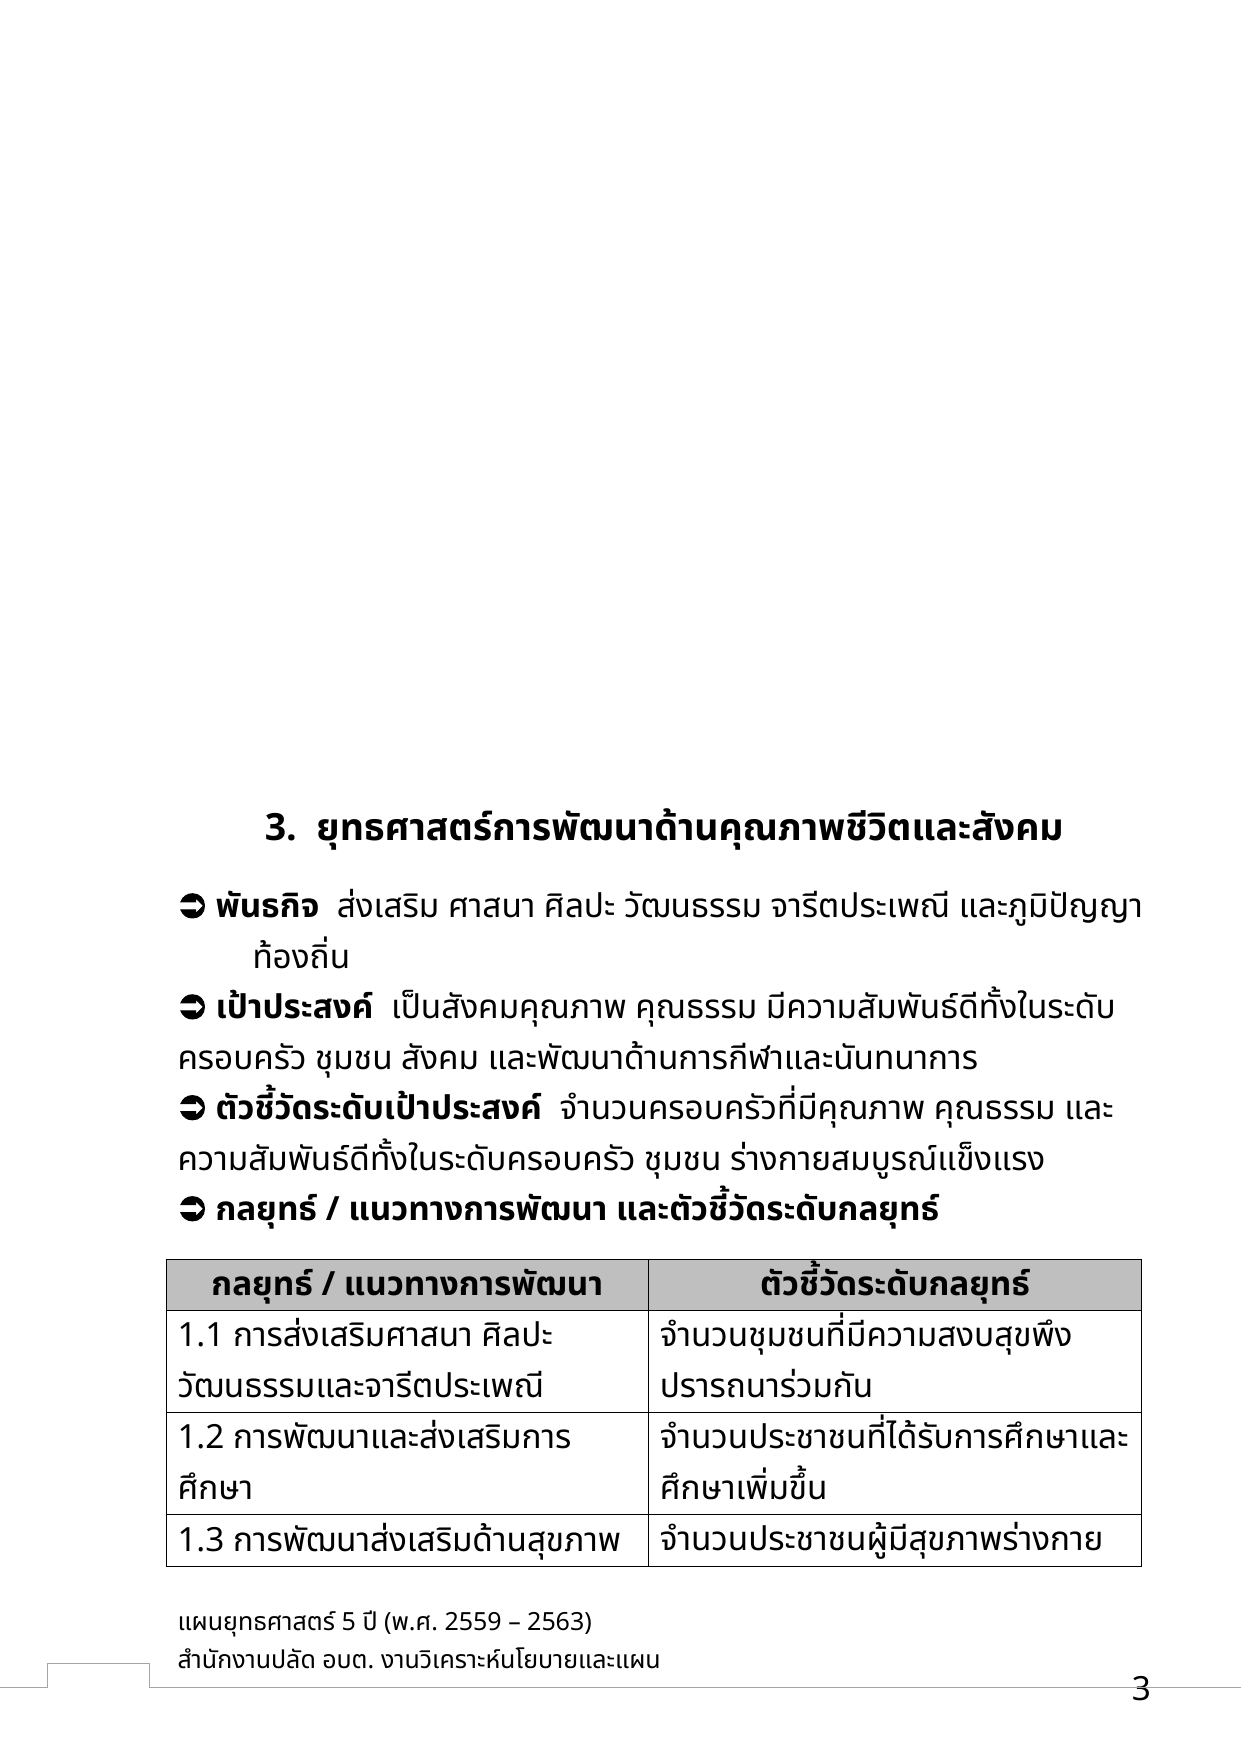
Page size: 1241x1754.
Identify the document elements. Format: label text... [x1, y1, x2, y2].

table_cell จำนวนชุมชนที่มีความสงบสุขพึงปรารถนาร่วมกัน [649, 1311, 1141, 1412]
text เป้าประสงค์ เป็นสังคมคุณภาพ คุณธรรม มีความสัมพันธ์ดีทั้งในระดับครอบครัว ชุมชน สังคม และพัฒนาด้านการกีฬาและนันทนาการ [177, 983, 1152, 1084]
text พันธกิจ ส่งเสริม ศาสนา ศิลปะ วัฒนธรรม จารีตประเพณี และภูมิปัญญา ท้องถิ่น [177, 882, 1152, 983]
table_cell 1.1 การส่งเสริมศาสนา ศิลปะ วัฒนธรรมและจารีตประเพณี [167, 1311, 648, 1412]
table_header ตัวชี้วัดระดับกลยุทธ์ [649, 1260, 1141, 1310]
text 3. ยุทธศาสตร์การพัฒนาด้านคุณภาพชีวิตและสังคม [177, 800, 1152, 857]
table_header กลยุทธ์ / แนวทางการพัฒนา [167, 1260, 648, 1310]
table_cell 1.2 การพัฒนาและส่งเสริมการศึกษา [167, 1413, 648, 1514]
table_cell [649, 1515, 1141, 1566]
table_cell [167, 1515, 648, 1566]
text ตัวชี้วัดระดับเป้าประสงค์ จำนวนครอบครัวที่มีคุณภาพ คุณธรรม และความสัมพันธ์ดีทั้งในระดับครอบครัว ชุมชน ร่างกายสมบูรณ์แข็งแรง [177, 1084, 1152, 1185]
text กลยุทธ์ / แนวทางการพัฒนา และตัวชี้วัดระดับกลยุทธ์ [177, 1185, 1152, 1236]
table_cell จำนวนประชาชนที่ได้รับการศึกษาและศึกษาเพิ่มขึ้น [649, 1413, 1141, 1514]
